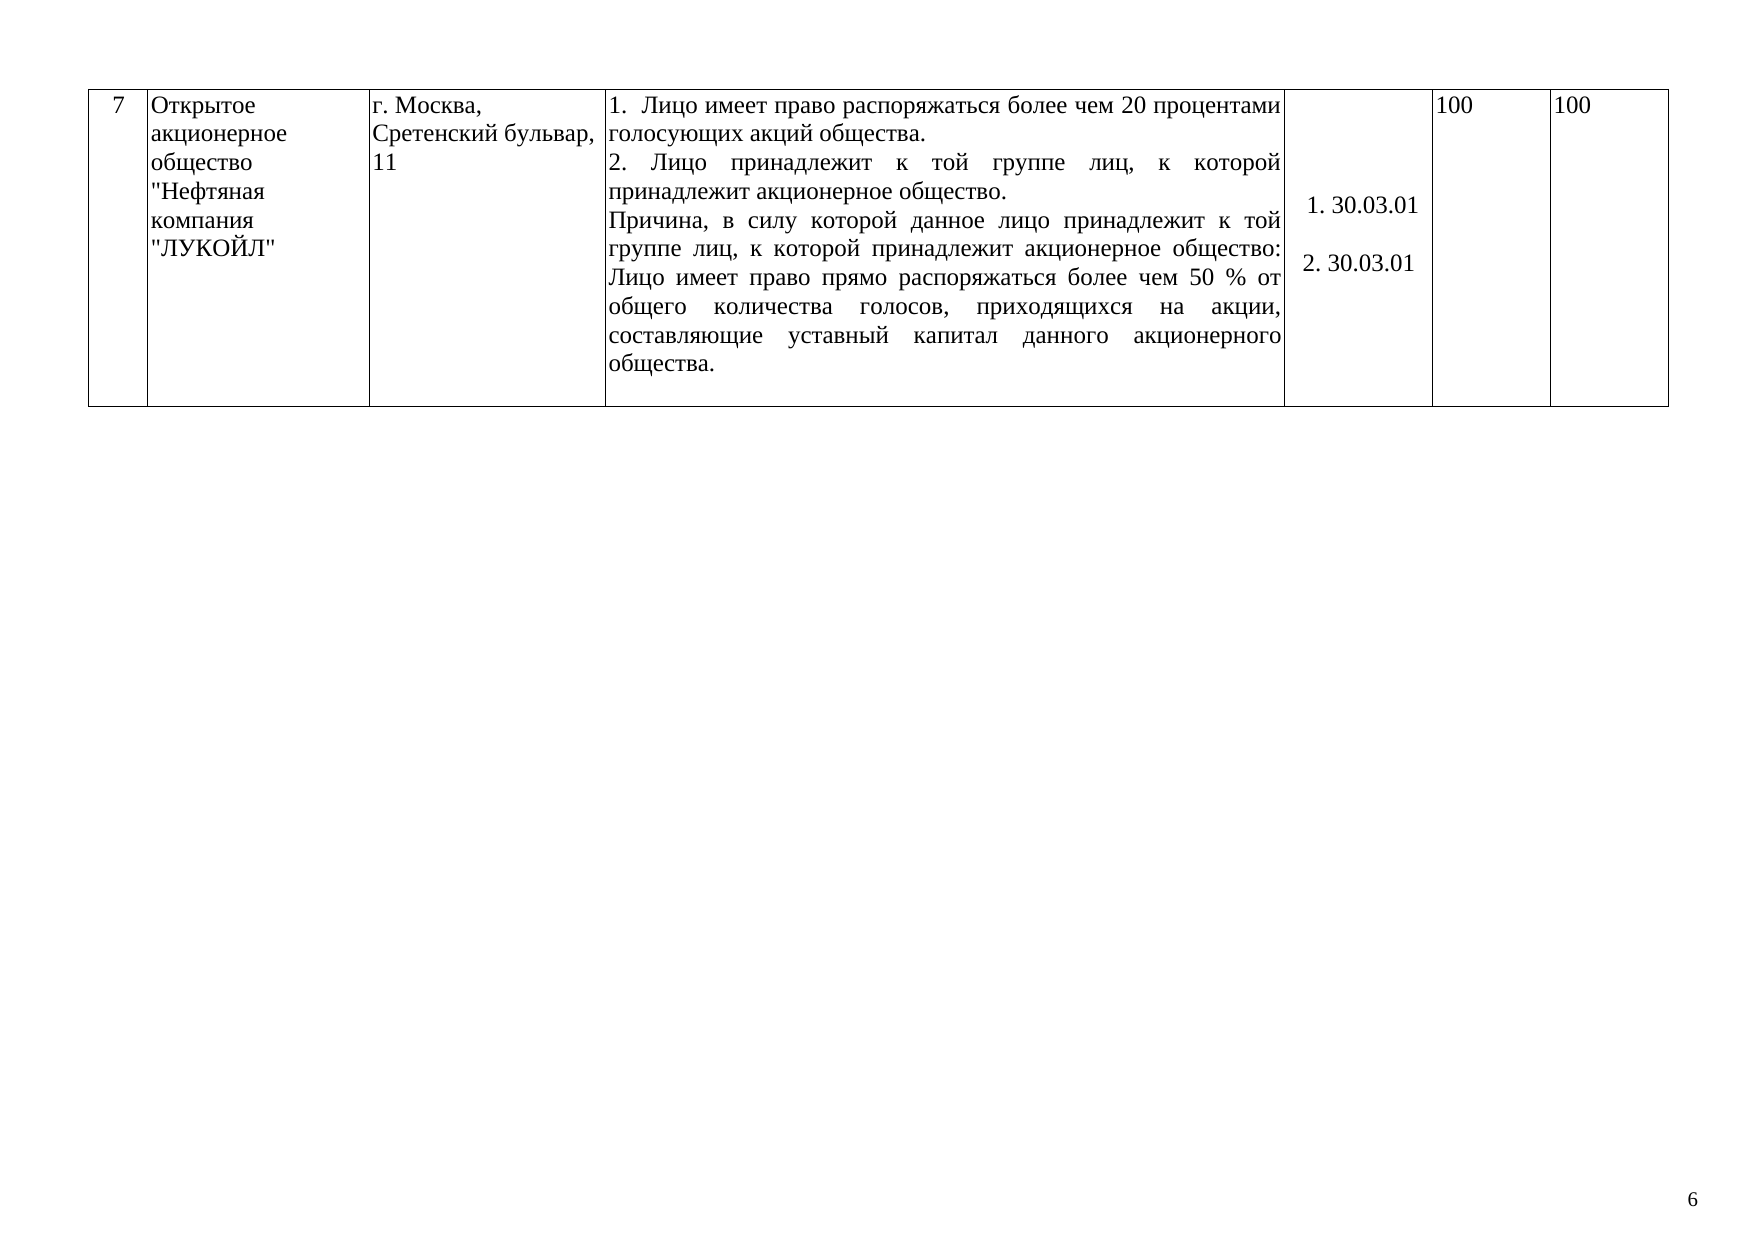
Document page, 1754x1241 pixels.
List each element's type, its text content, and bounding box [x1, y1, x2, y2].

table_cell 1. Лицо имеет право распоряжаться более чем 20 процентами голосующих акций общества. 2. Лицо принадлежит к той группе лиц, к которой принадлежит акционерное общество. Причина, в силу которой данное лицо принадлежит к той группе лиц, к которой принадлежит акционерное общество: Лицо имеет право прямо распоряжаться более чем 50 % от общего количества голосов, приходящихся на акции, составляющие уставный капитал данного акционерного общества. [606, 90, 1284, 406]
table_cell 1. 30.03.01 2. 30.03.01 [1285, 90, 1432, 406]
table_cell 100 [1433, 90, 1550, 406]
table_cell г. Москва, Сретенский бульвар, 11 [370, 90, 605, 406]
table_cell Открытое акционерное общество "Нефтяная компания "ЛУКОЙЛ" [148, 90, 369, 406]
table_cell 7 [89, 90, 147, 406]
table_cell 100 [1551, 90, 1668, 406]
